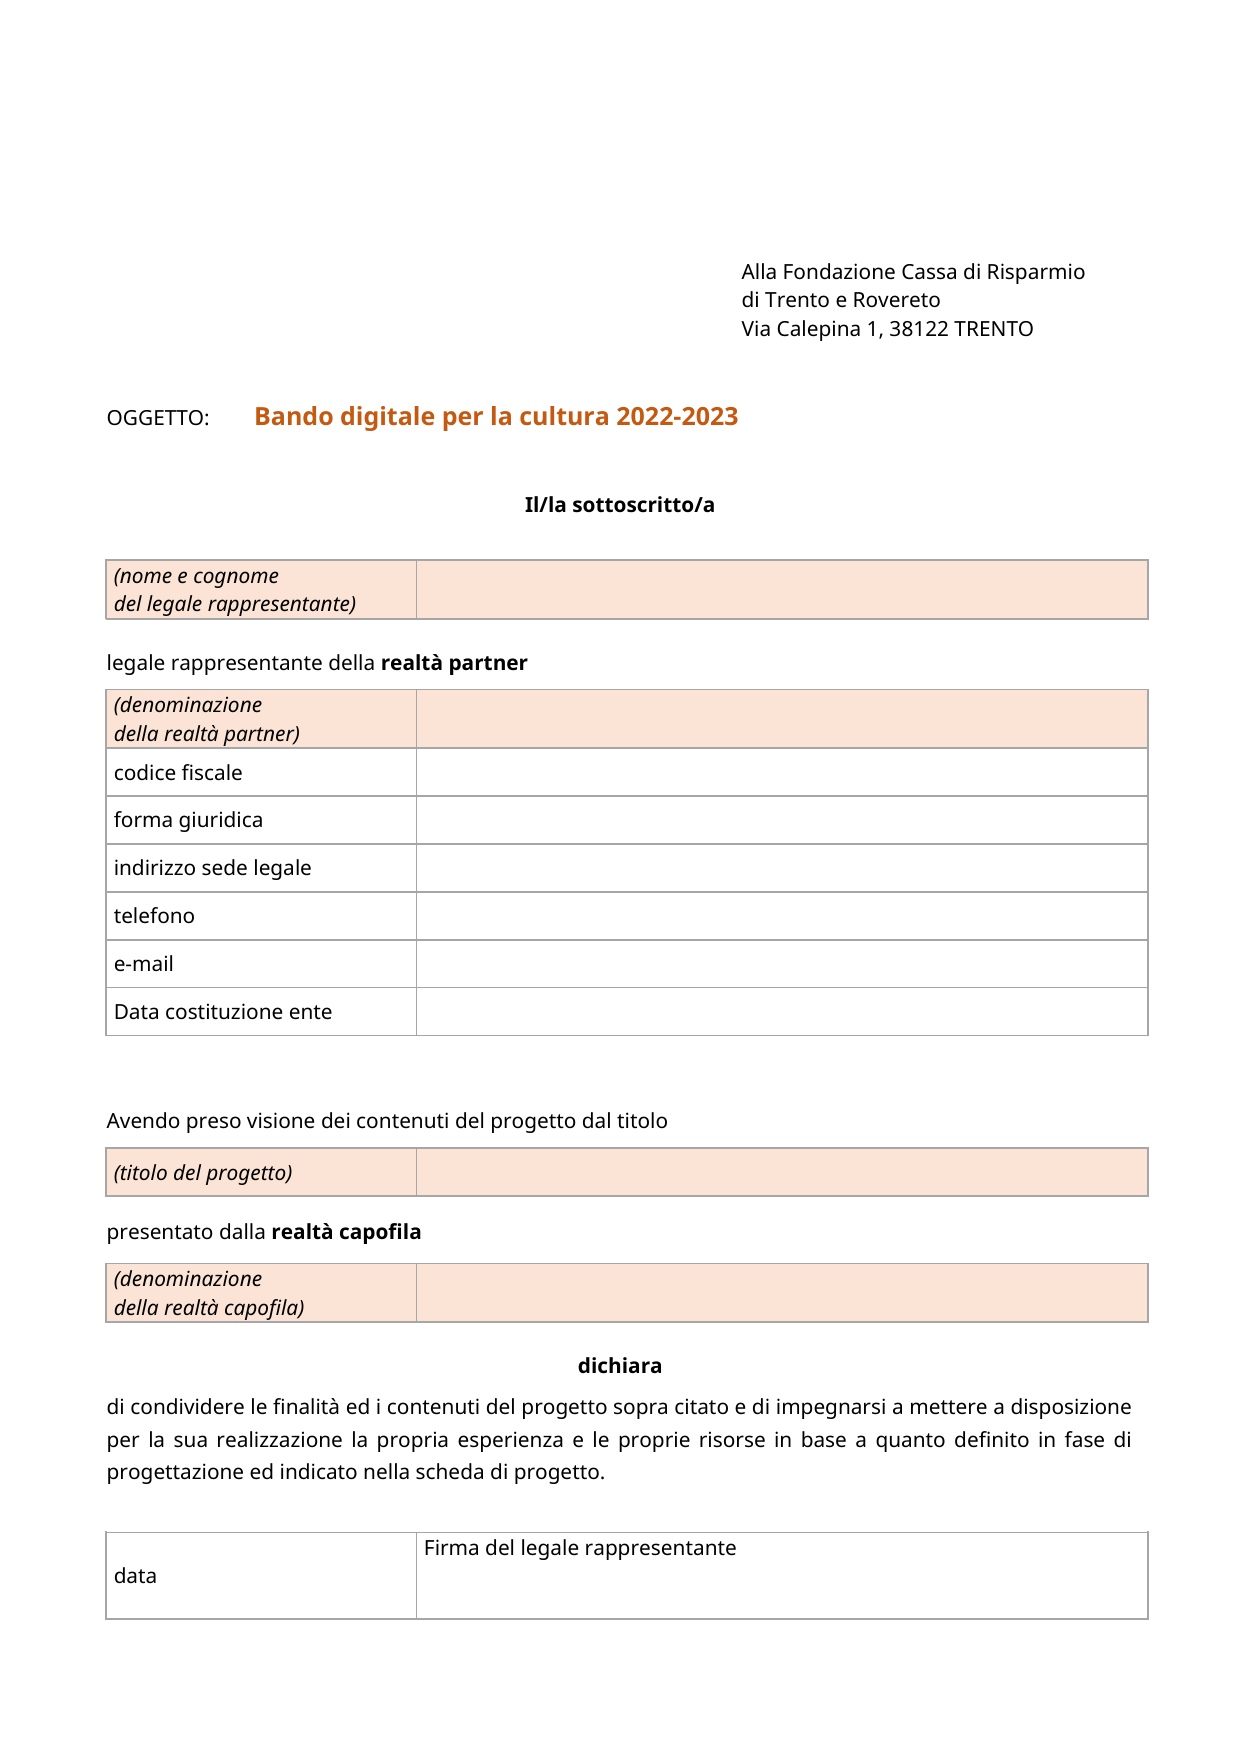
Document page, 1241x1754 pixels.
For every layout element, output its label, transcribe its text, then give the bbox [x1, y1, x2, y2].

table_header (denominazione della realtà partner) [107, 690, 416, 747]
table_header (titolo del progetto) [107, 1149, 416, 1195]
table_cell codice fiscale [107, 749, 416, 795]
table_header [417, 690, 1147, 747]
table_header [417, 1149, 1147, 1195]
table_cell [417, 845, 1147, 891]
table_header (nome e cognome del legale rappresentante) [107, 561, 416, 618]
table_cell Data costituzione ente [107, 988, 416, 1035]
text legale rappresentante della realtà partner [106, 648, 1134, 676]
text Il/la sottoscritto/a [106, 490, 1134, 518]
text presentato dalla realtà capofila [106, 1217, 1134, 1246]
text Via Calepina 1, 38122 TRENTO [741, 314, 1134, 342]
text Alla Fondazione Cassa di Risparmio [741, 257, 1134, 285]
table_cell telefono [107, 893, 416, 939]
table_cell indirizzo sede legale [107, 845, 416, 891]
text OGGETTO: Bando digitale per la cultura 2022-2023 [106, 399, 1134, 433]
table_cell forma giuridica [107, 797, 416, 843]
table_header Firma del legale rappresentante [417, 1533, 1147, 1618]
table_cell [417, 749, 1147, 795]
table_header (denominazione della realtà capofila) [107, 1264, 416, 1321]
table_cell [417, 988, 1147, 1035]
table_header [417, 1264, 1147, 1321]
text Avendo preso visione dei contenuti del progetto dal titolo [106, 1106, 1134, 1135]
table_header [417, 561, 1147, 618]
text dichiara [106, 1351, 1134, 1380]
table_header data [107, 1533, 416, 1618]
text di Trento e Rovereto [741, 285, 1134, 314]
table_cell e-mail [107, 941, 416, 987]
table_cell [417, 941, 1147, 987]
text di condividere le finalità ed i contenuti del progetto sopra citato e di impegnarsi a mettere a disposizione per la sua realizzazione la propria esperienza e le proprie risorse in base a quanto definito in fase di progettazione ed indicato nella scheda di progetto. [106, 1392, 1134, 1486]
table_cell [417, 797, 1147, 843]
table_cell [417, 893, 1147, 939]
